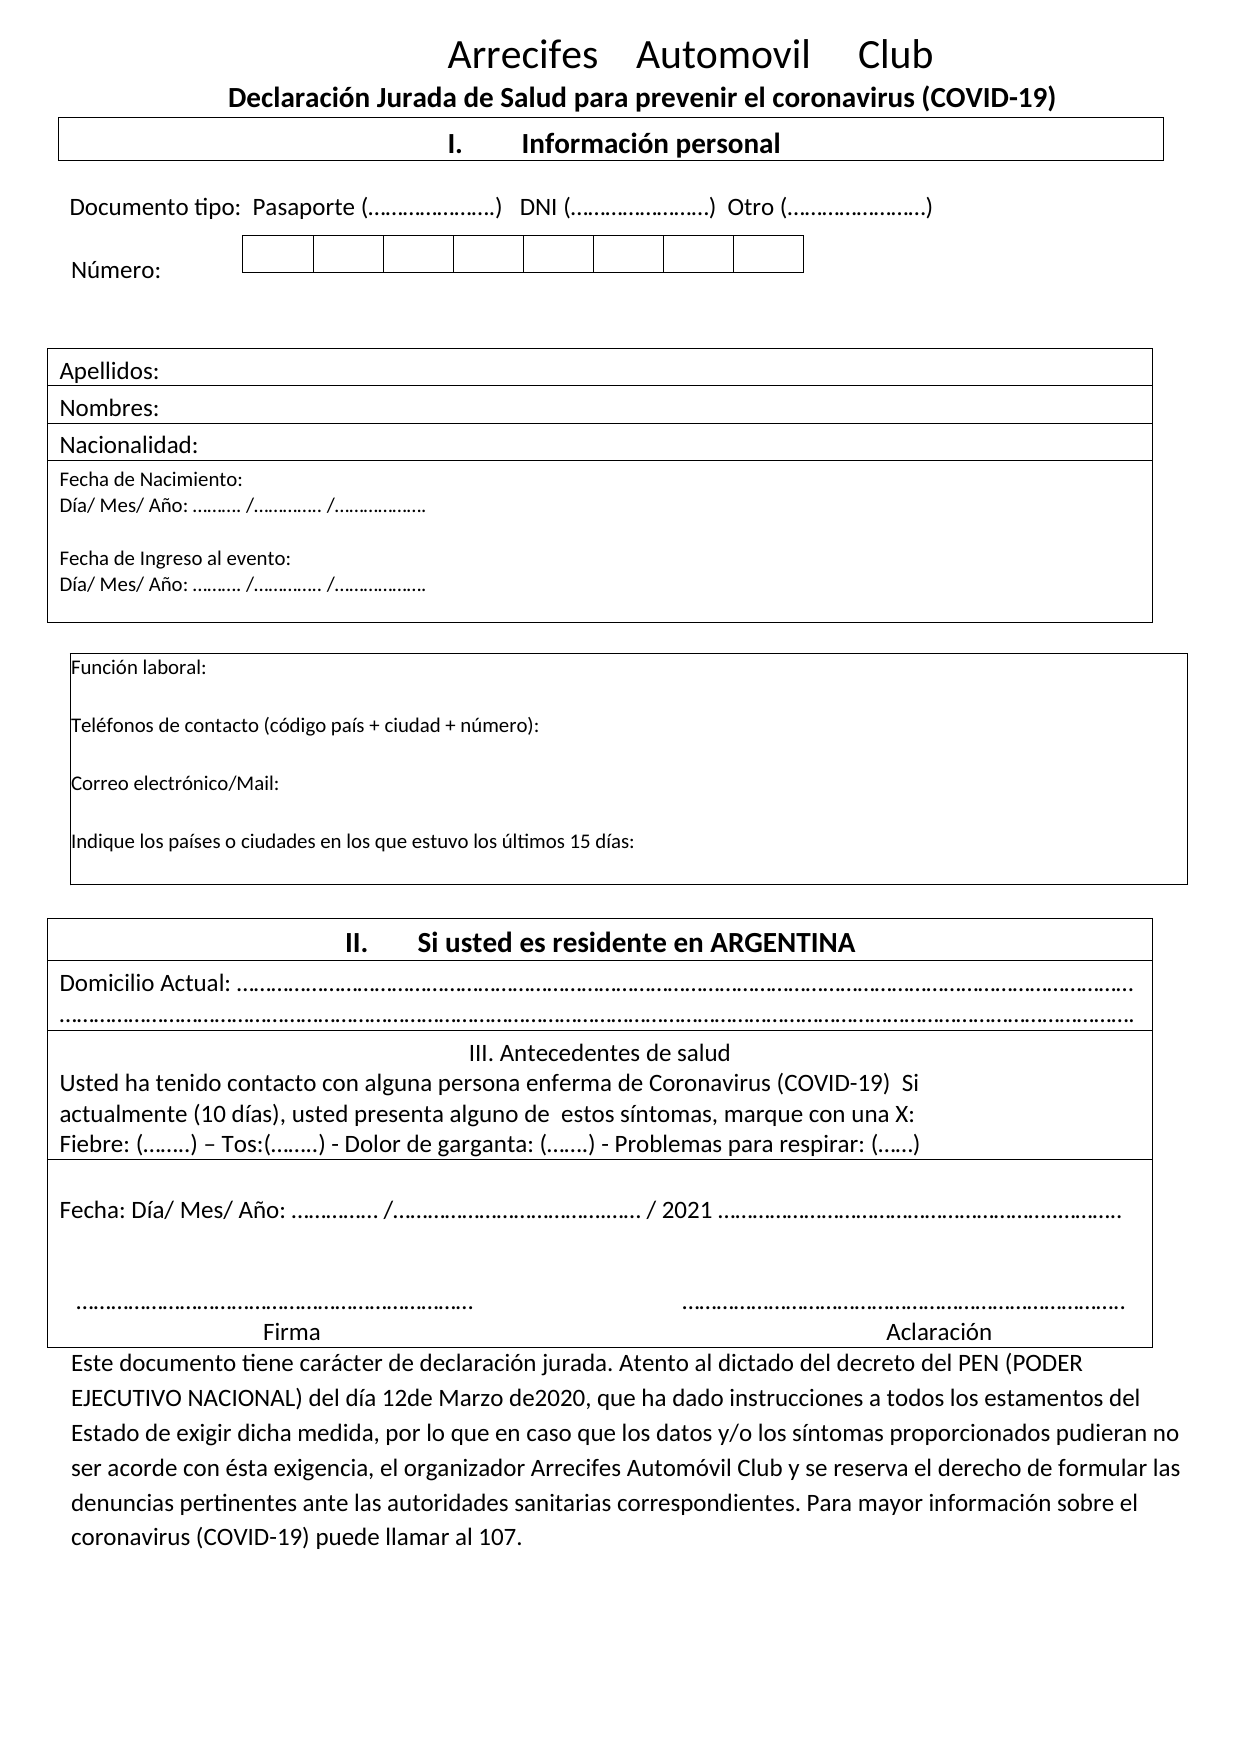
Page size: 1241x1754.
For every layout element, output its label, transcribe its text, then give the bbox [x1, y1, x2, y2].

table_header [664, 236, 733, 272]
table_header [524, 236, 593, 272]
text Indique los países o ciudades en los que estuvo los últimos 15 días: [71, 827, 1187, 854]
table_header [454, 236, 523, 272]
table_header [594, 236, 663, 272]
table_header II. Si usted es residente en ARGENTINA [48, 919, 1152, 960]
table_header Apellidos: [48, 349, 1152, 385]
table_header Información personal [521, 118, 1163, 160]
table_cell Nacionalidad: [48, 424, 1152, 460]
text Número: [71, 255, 829, 285]
table_cell Domicilio Actual: ………………………………………………………………………………………………………………………………………… ……………………………………………………………………………………………………………………………………………………………………. [48, 961, 1152, 1030]
table_cell Nombres: [48, 386, 1152, 423]
table_header [243, 236, 313, 272]
text Declaración Jurada de Salud para prevenir el coronavirus (COVID-19) [228, 79, 1187, 114]
table_header [384, 236, 453, 272]
table_cell III. Antecedentes de salud Usted ha tenido contacto con alguna persona enferma de Coronavirus (COVID-19) Si actualmente (10 días), usted presenta alguno de estos síntomas, marque con una X: Fiebre: (……..) – Tos:(……..) - Dolor de garganta: (…….) - Problemas para respirar: (……) [48, 1031, 1152, 1159]
text Este documento tiene carácter de declaración jurada. Atento al dictado del decreto del PEN (PODER EJECUTIVO NACIONAL) del día 12de Marzo de2020, que ha dado instrucciones a todos los estamentos del Estado de exigir dicha medida, por lo que en caso que los datos y/o los síntomas proporcionados pudieran no ser acorde con ésta exigencia, el organizador Arrecifes Automóvil Club y se reserva el derecho de formular las denuncias pertinentes ante las autoridades sanitarias correspondientes. Para mayor información sobre el coronavirus (COVID-19) puede llamar al 107. [71, 1348, 1187, 1552]
text Correo electrónico/Mail: [71, 769, 1187, 796]
table_cell Fecha: Día/ Mes/ Año: …………… /……………………………….…… / 2021 …………………………………………………..……….. …………………………………………………………… ………………………………………………………………….. Firma Aclaración [48, 1160, 1152, 1347]
table_header I. [59, 118, 521, 160]
table_cell Fecha de Nacimiento: Día/ Mes/ Año: ………. /………….. /………………. Fecha de Ingreso al evento: Día/ Mes/ Año: ………. /………….. /………………. [48, 461, 1152, 622]
text Documento tipo: Pasaporte (………………….) DNI (……………………) Otro (……………………) [69, 192, 1187, 222]
table_header [314, 236, 383, 272]
text Función laboral: [71, 654, 1187, 679]
text Teléfonos de contacto (código país + ciudad + número): [71, 711, 1187, 738]
table_header [734, 236, 803, 272]
